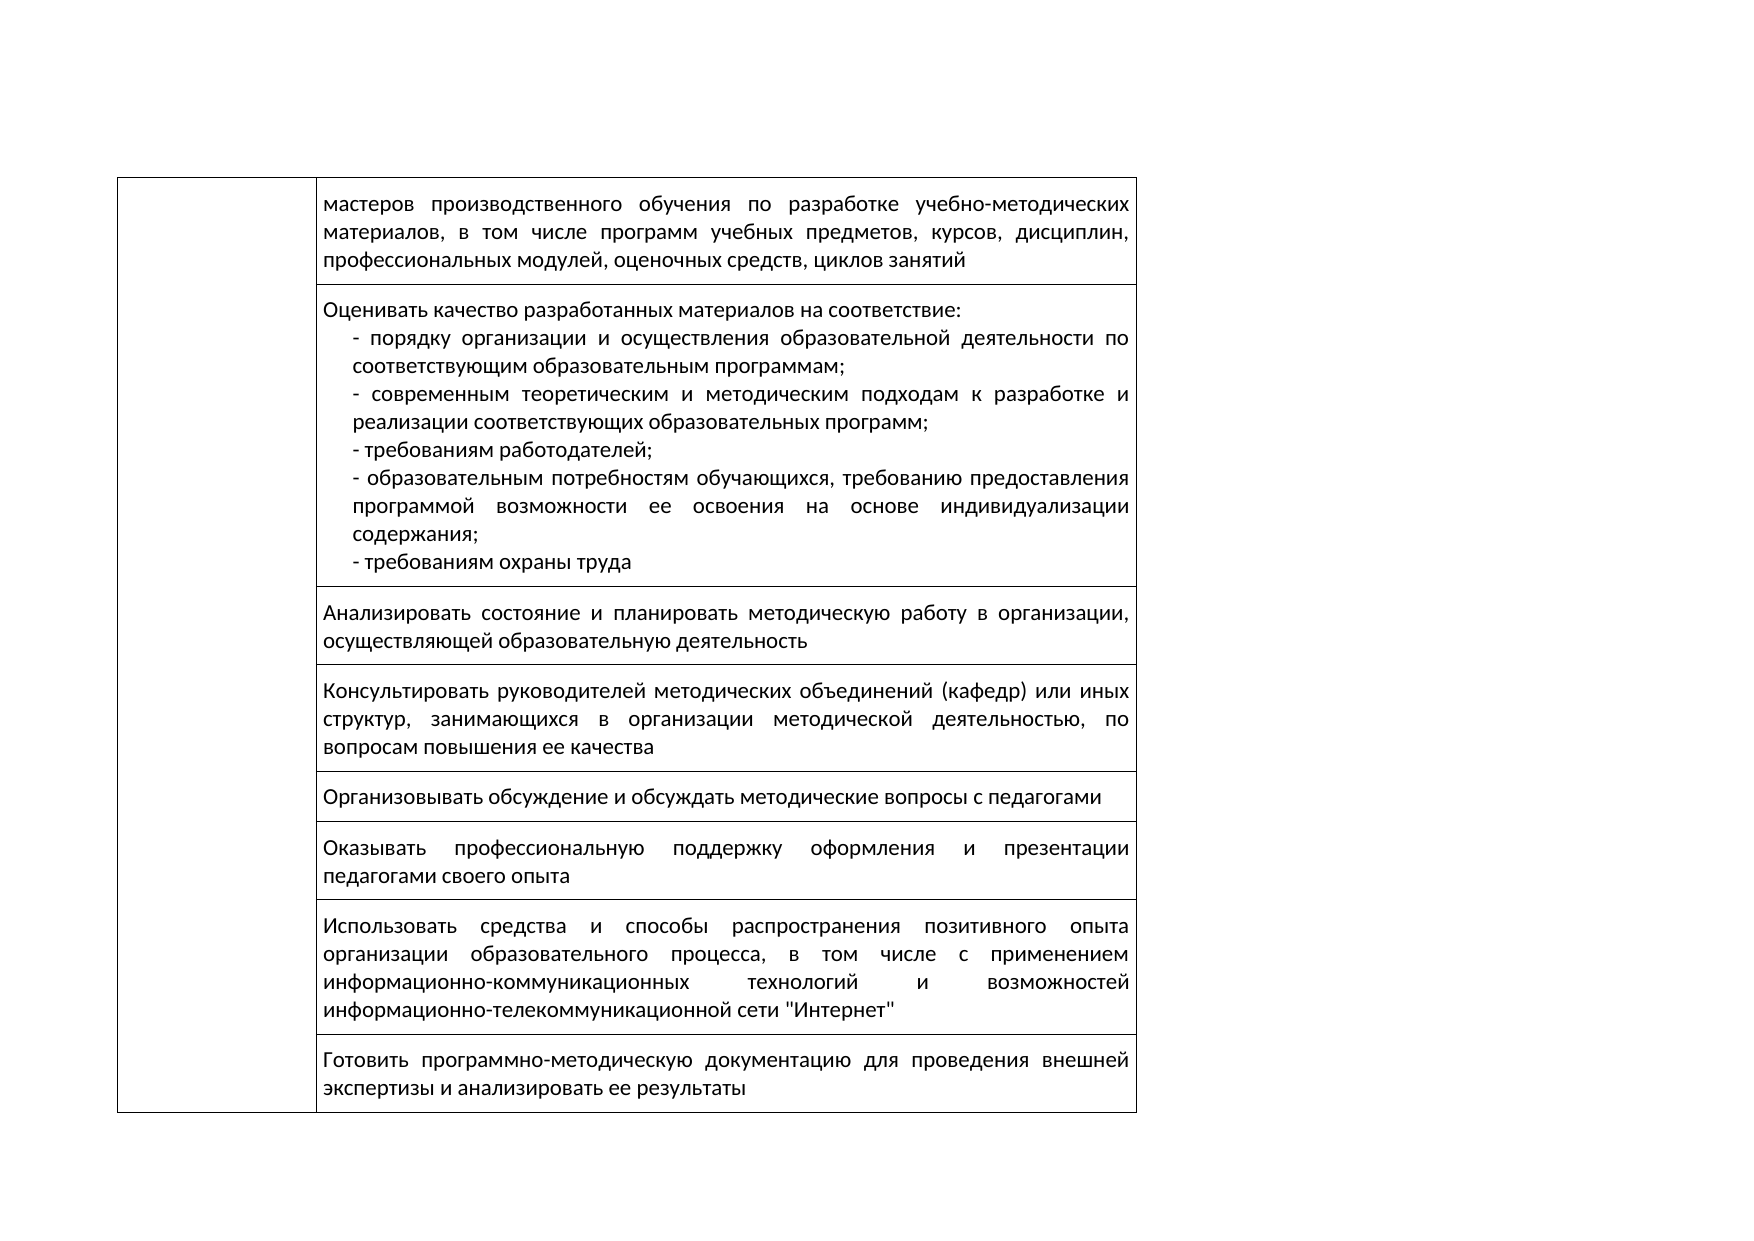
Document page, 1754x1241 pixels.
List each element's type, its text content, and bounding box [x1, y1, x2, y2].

table_cell Готовить программно-методическую документацию для проведения внешней экспертизы и анализировать ее результаты [317, 1035, 1136, 1112]
table_cell Консультировать руководителей методических объединений (кафедр) или иных структур, занимающихся в организации методической деятельностью, по вопросам повышения ее качества [317, 665, 1136, 771]
table_cell Анализировать состояние и планировать методическую работу в организации, осуществляющей образовательную деятельность [317, 587, 1136, 664]
table_cell Использовать средства и способы распространения позитивного опыта организации образовательного процесса, в том числе с применением информационно-коммуникационных технологий и возможностей информационно-телекоммуникационной сети "Интернет" [317, 900, 1136, 1034]
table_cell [317, 178, 1136, 283]
table_cell Оказывать профессиональную поддержку оформления и презентации педагогами своего опыта [317, 822, 1136, 899]
table_cell Оценивать качество разработанных материалов на соответствие: - порядку организации и осуществления образовательной деятельности по соответствующим образовательным программам; - современным теоретическим и методическим подходам к разработке и реализации соответствующих образовательных программ; - требованиям работодателей; - образовательным потребностям обучающихся, требованию предоставления программой возможности ее освоения на основе индивидуализации содержания; - требованиям охраны труда [317, 285, 1136, 586]
table_cell Организовывать обсуждение и обсуждать методические вопросы с педагогами [317, 772, 1136, 821]
